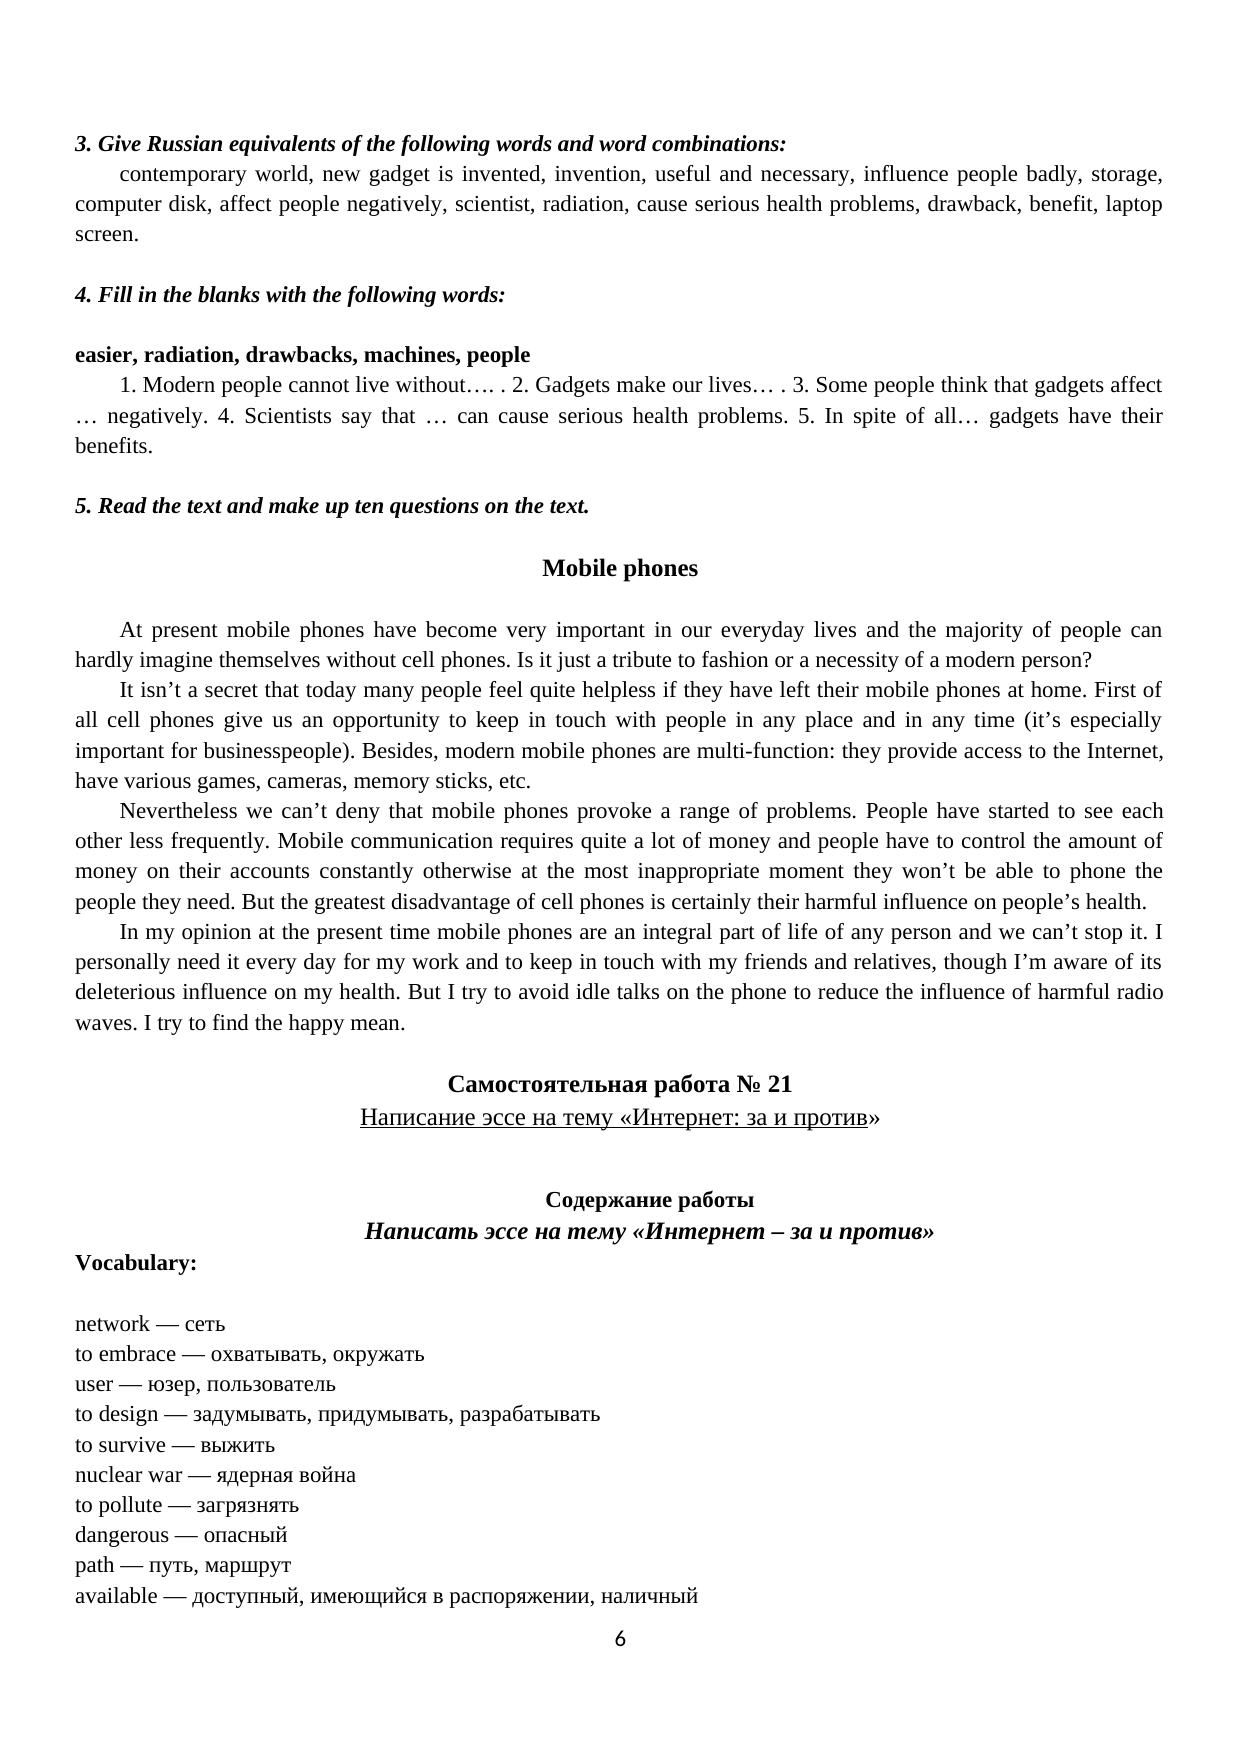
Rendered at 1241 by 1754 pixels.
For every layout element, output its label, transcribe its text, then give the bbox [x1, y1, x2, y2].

text 5. Read the text and make up ten questions on the text. [75, 492, 1165, 519]
text to pollute — загрязнять [75, 1491, 1165, 1517]
text 3. Give Russian equivalents of the following words and word combinations: [75, 130, 1165, 156]
text to design — задумывать, придумывать, разрабатывать [75, 1400, 1165, 1427]
text dangerous — опасный [75, 1521, 1165, 1548]
text Написание эссе на тему «Интернет: за и против» [75, 1102, 1165, 1131]
text It isn’t a secret that today many people feel quite helpless if they have left their mobile phones at home. First of all cell phones give us an opportunity to keep in touch with people in any place and in any time (it’s especially important for businesspeople). Besides, modern mobile phones are multi-function: they provide access to the Internet, have various games, cameras, memory sticks, etc. [75, 676, 1165, 793]
text Vocabulary: [75, 1249, 1165, 1276]
text 4. Fill in the blanks with the following words: [75, 281, 1165, 307]
text available — доступный, имеющийся в распоряжении, наличный [75, 1582, 1165, 1608]
text 1. Modern people cannot live without…. . 2. Gadgets make our lives… . 3. Some people think that gadgets affect … negatively. 4. Scientists say that … can cause serious health problems. 5. In spite of all… gadgets have their benefits. [75, 371, 1165, 458]
text Mobile phones [75, 553, 1165, 581]
text contemporary world, new gadget is invented, invention, useful and necessary, influence people badly, storage, computer disk, affect people negatively, scientist, radiation, cause serious health problems, drawback, benefit, laptop screen. [75, 160, 1165, 247]
text Самостоятельная работа № 21 [75, 1069, 1165, 1098]
text nuclear war — ядерная война [75, 1461, 1165, 1487]
text network — сеть [75, 1310, 1165, 1336]
text Содержание работы [134, 1186, 1165, 1212]
text Nevertheless we can’t deny that mobile phones provoke a range of problems. People have started to see each other less frequently. Mobile communication requires quite a lot of money and people have to control the amount of money on their accounts constantly otherwise at the most inappropriate moment they won’t be able to phone the people they need. But the greatest disadvantage of cell phones is certainly their harmful influence on people’s health. [75, 797, 1165, 914]
text path — путь, маршрут [75, 1551, 1165, 1578]
text At present mobile phones have become very important in our everyday lives and the majority of people can hardly imagine themselves without cell phones. Is it just a tribute to fashion or a necessity of a modern person? [75, 616, 1165, 672]
text Написать эссе на тему «Интернет – за и против» [134, 1216, 1165, 1245]
text user — юзер, пользователь [75, 1370, 1165, 1397]
text to embrace — охватывать, окружать [75, 1340, 1165, 1366]
text In my opinion at the present time mobile phones are an integral part of life of any person and we can’t stop it. I personally need it every day for my work and to keep in touch with my friends and relatives, though I’m aware of its deleterious influence on my health. But I try to avoid idle talks on the phone to reduce the influence of harmful radio waves. I try to find the happy mean. [75, 918, 1165, 1035]
text easier, radiation, drawbacks, machines, people [75, 341, 1165, 368]
text to survive — выжить [75, 1431, 1165, 1457]
